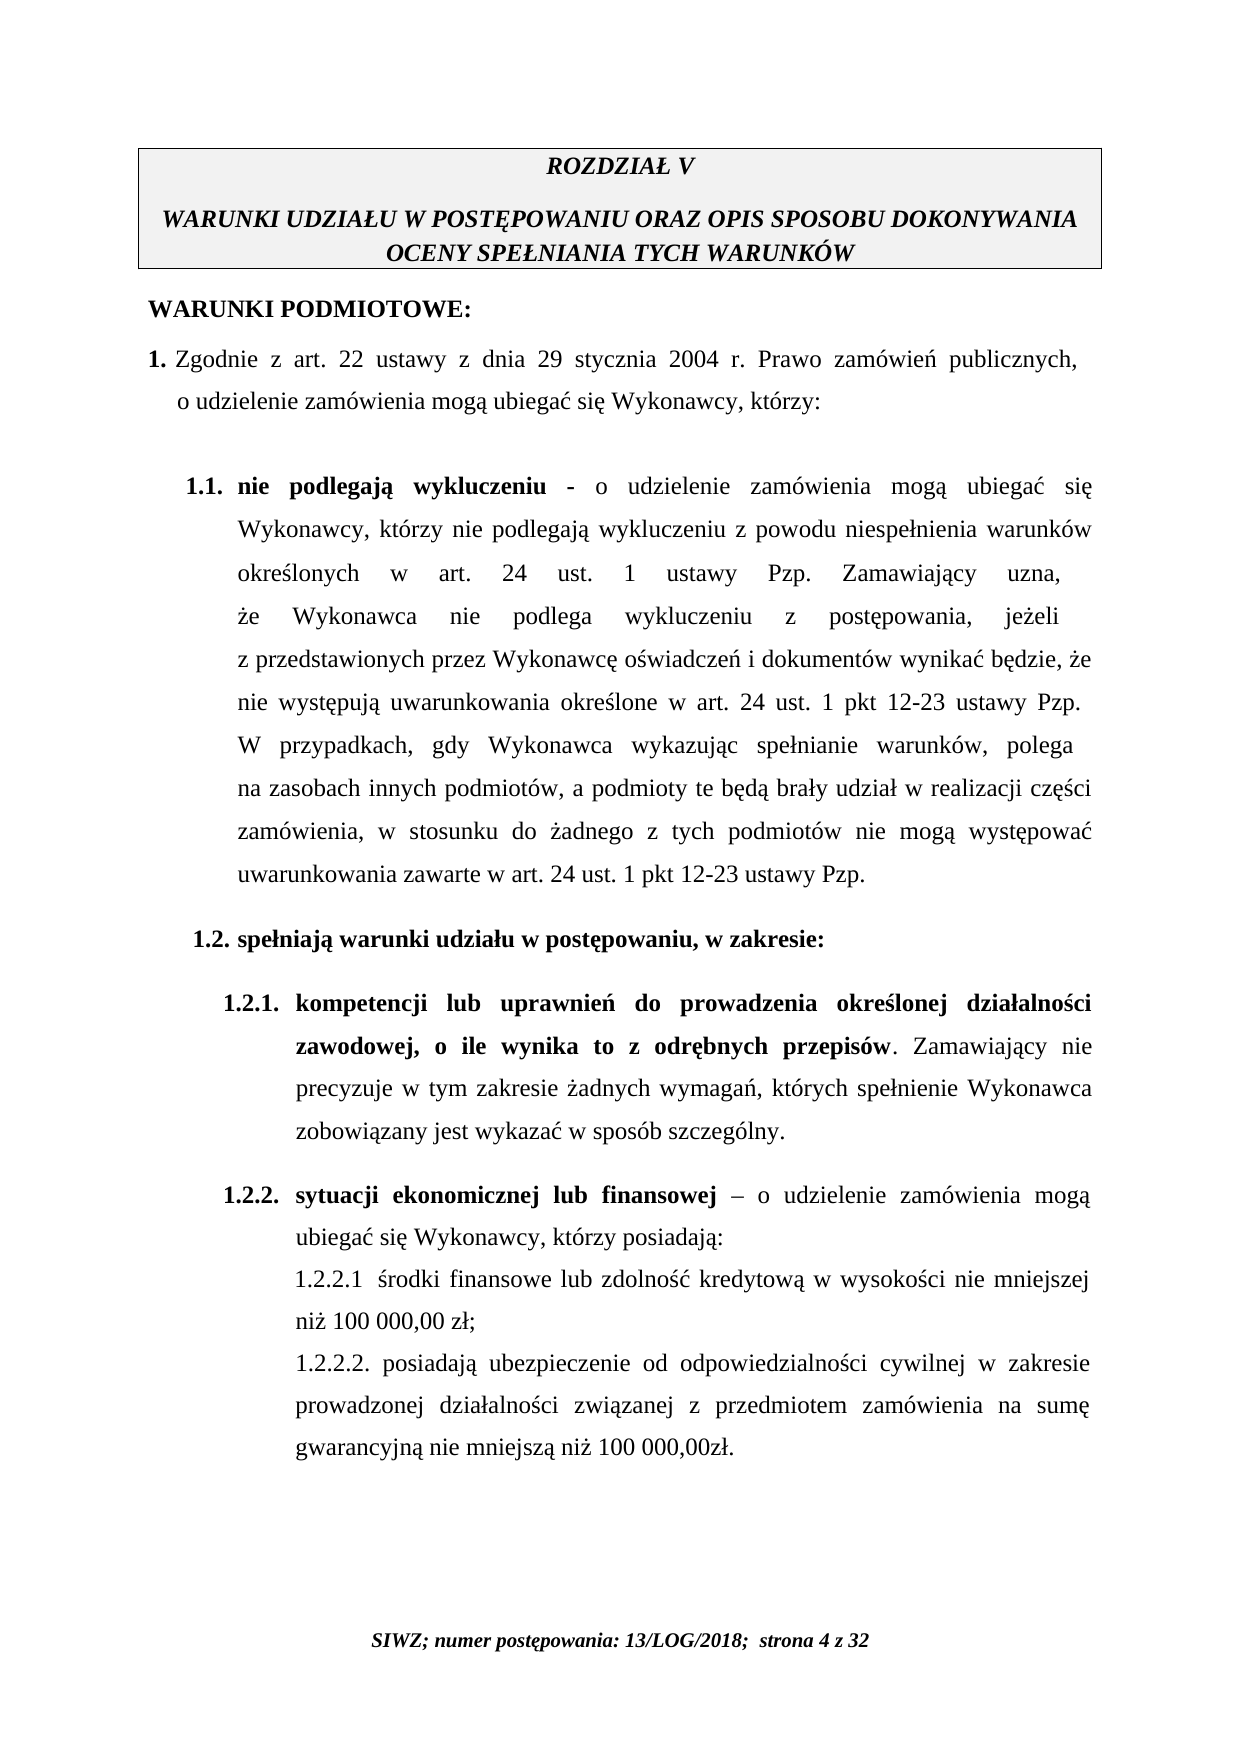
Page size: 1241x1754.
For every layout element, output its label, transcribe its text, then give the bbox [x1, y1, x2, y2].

text 1.2.2.2. posiadają ubezpieczenie od odpowiedzialności cywilnej w zakresie prowadzonej działalności związanej z przedmiotem zamówienia na sumę gwarancyjną nie mniejszą niż 100 000,00zł. [295, 1348, 1091, 1460]
list spełniają warunki udziału w postępowaniu, w zakresie: [192, 924, 1093, 953]
text WARUNKI PODMIOTOWE: [148, 294, 1093, 323]
text WARUNKI UDZIAŁU W POSTĘPOWANIU ORAZ OPIS SPOSOBU DOKONYWANIA OCENY SPEŁNIANIA TYCH WARUNKÓW [139, 201, 1101, 268]
list nie podlegają wykluczeniu - o udzielenie zamówienia mogą ubiegać się Wykonawcy, którzy nie podlegają wykluczeniu z powodu niespełnienia warunków określonych w art. 24 ust. 1 ustawy Pzp. Zamawiający uzna, że Wykonawca nie podlega wykluczeniu z postępowania, jeżeli z przedstawionych przez Wykonawcę oświadczeń i dokumentów wynikać będzie, że nie występują uwarunkowania określone w art. 24 ust. 1 pkt 12-23 ustawy Pzp. W przypadkach, gdy Wykonawca wykazując spełnianie warunków, polega na zasobach innych podmiotów, a podmioty te będą brały udział w realizacji części zamówienia, w stosunku do żadnego z tych podmiotów nie mogą występować uwarunkowania zawarte w art. 24 ust. 1 pkt 12-23 ustawy Pzp. [185, 471, 1093, 888]
text Rozdział V [139, 149, 1101, 179]
text 1. Zgodnie z art. 22 ustawy z dnia 29 stycznia 2004 r. Prawo zamówień publicznych, o udzielenie zamówienia mogą ubiegać się Wykonawcy, którzy: [148, 344, 1091, 415]
list sytuacji ekonomicznej lub finansowej – o udzielenie zamówienia mogą ubiegać się Wykonawcy, którzy posiadają: [223, 1180, 1091, 1251]
list kompetencji lub uprawnień do prowadzenia określonej działalności zawodowej, o ile wynika to z odrębnych przepisów. Zamawiający nie precyzuje w tym zakresie żadnych wymagań, których spełnienie Wykonawca zobowiązany jest wykazać w sposób szczególny. [223, 988, 1093, 1145]
list środki finansowe lub zdolność kredytową w wysokości nie mniejszej niż 100 000,00 zł; [294, 1264, 1091, 1335]
